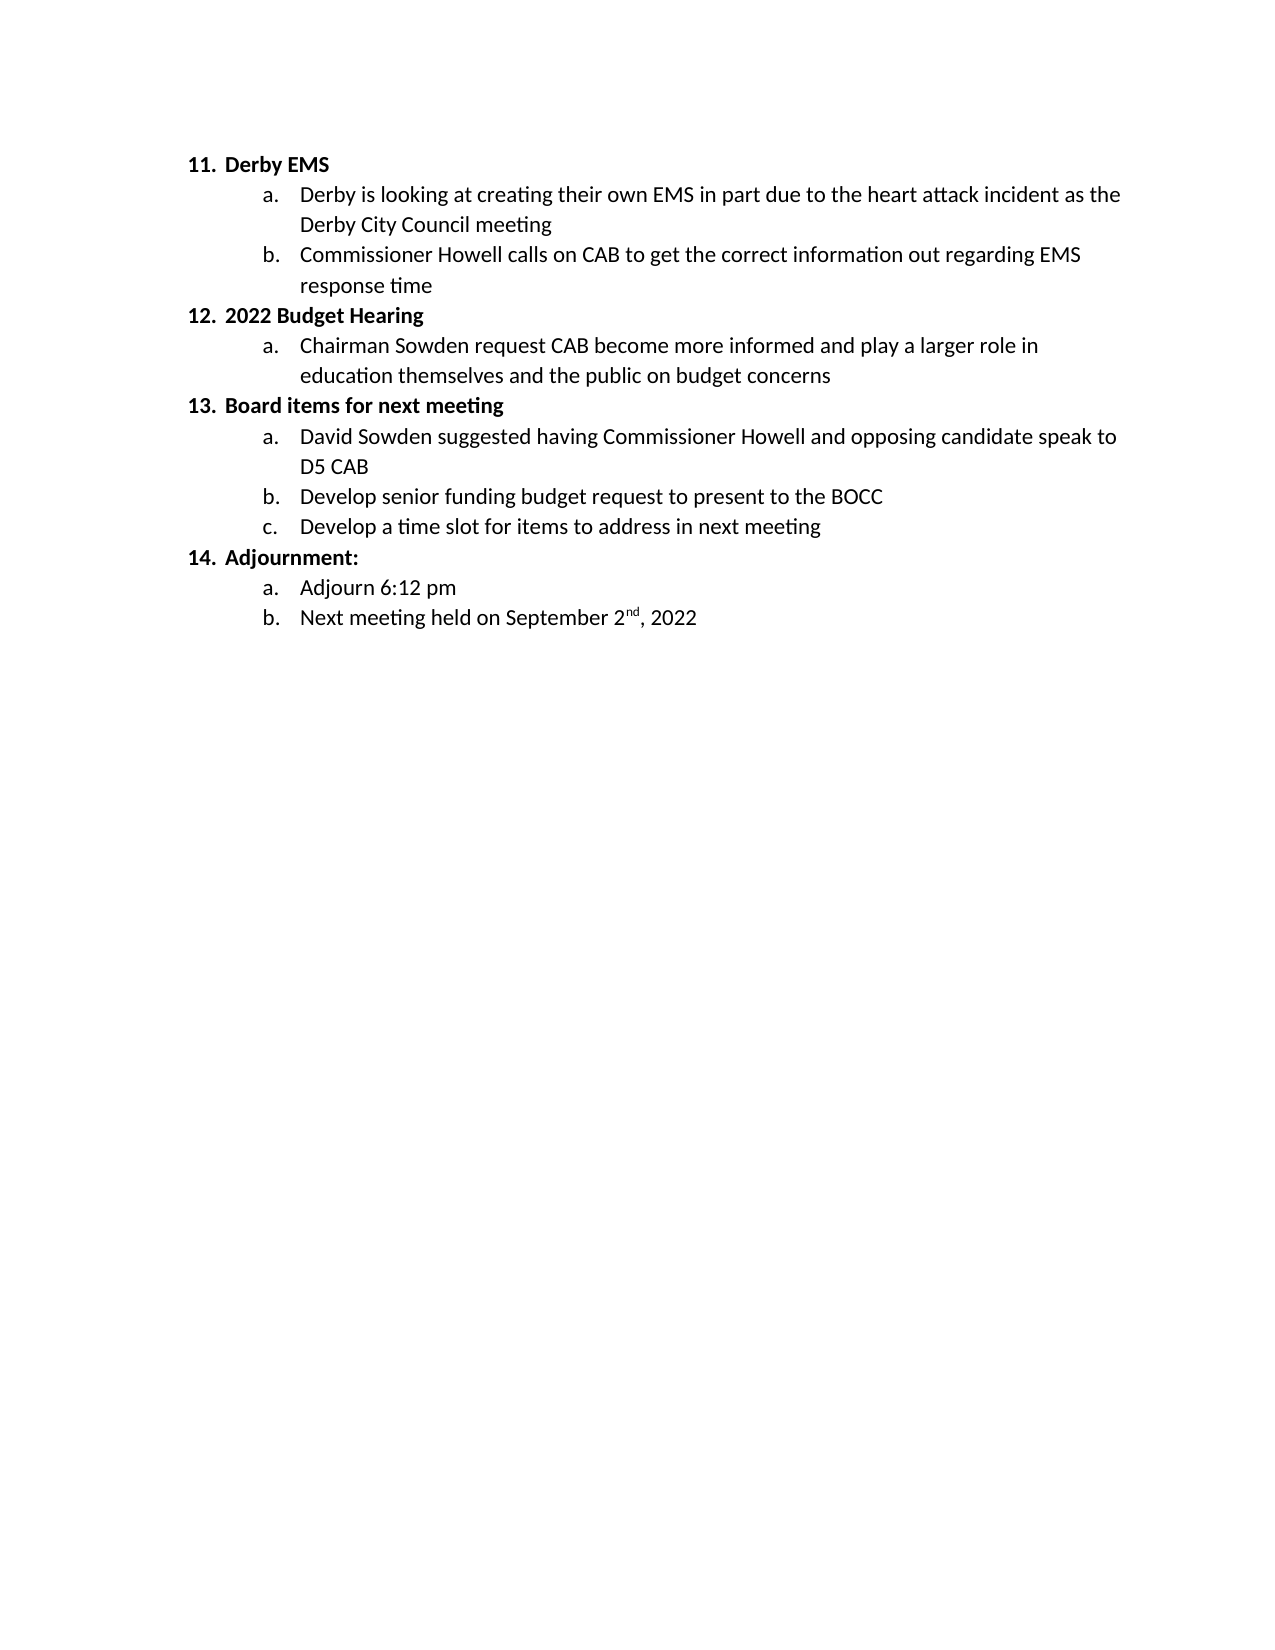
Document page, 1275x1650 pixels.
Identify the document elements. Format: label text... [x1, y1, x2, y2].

list Adjournment: [187, 543, 1125, 571]
list Next meeting held on September 2nd, 2022 [262, 603, 1125, 631]
list Board items for next meeting [187, 392, 1125, 420]
list Adjourn 6:12 pm [262, 573, 1125, 601]
list David Sowden suggested having Commissioner Howell and opposing candidate speak to D5 CAB [262, 422, 1125, 480]
list Derby is looking at creating their own EMS in part due to the heart attack incident as the Derby City Council meeting [262, 180, 1125, 238]
list Derby EMS [187, 150, 1125, 178]
list Develop senior funding budget request to present to the BOCC [262, 482, 1125, 510]
list 2022 Budget Hearing [187, 301, 1125, 329]
list Develop a time slot for items to address in next meeting [262, 512, 1125, 541]
list Commissioner Howell calls on CAB to get the correct information out regarding EMS response time [262, 241, 1125, 299]
list Chairman Sowden request CAB become more informed and play a larger role in education themselves and the public on budget concerns [262, 331, 1125, 389]
